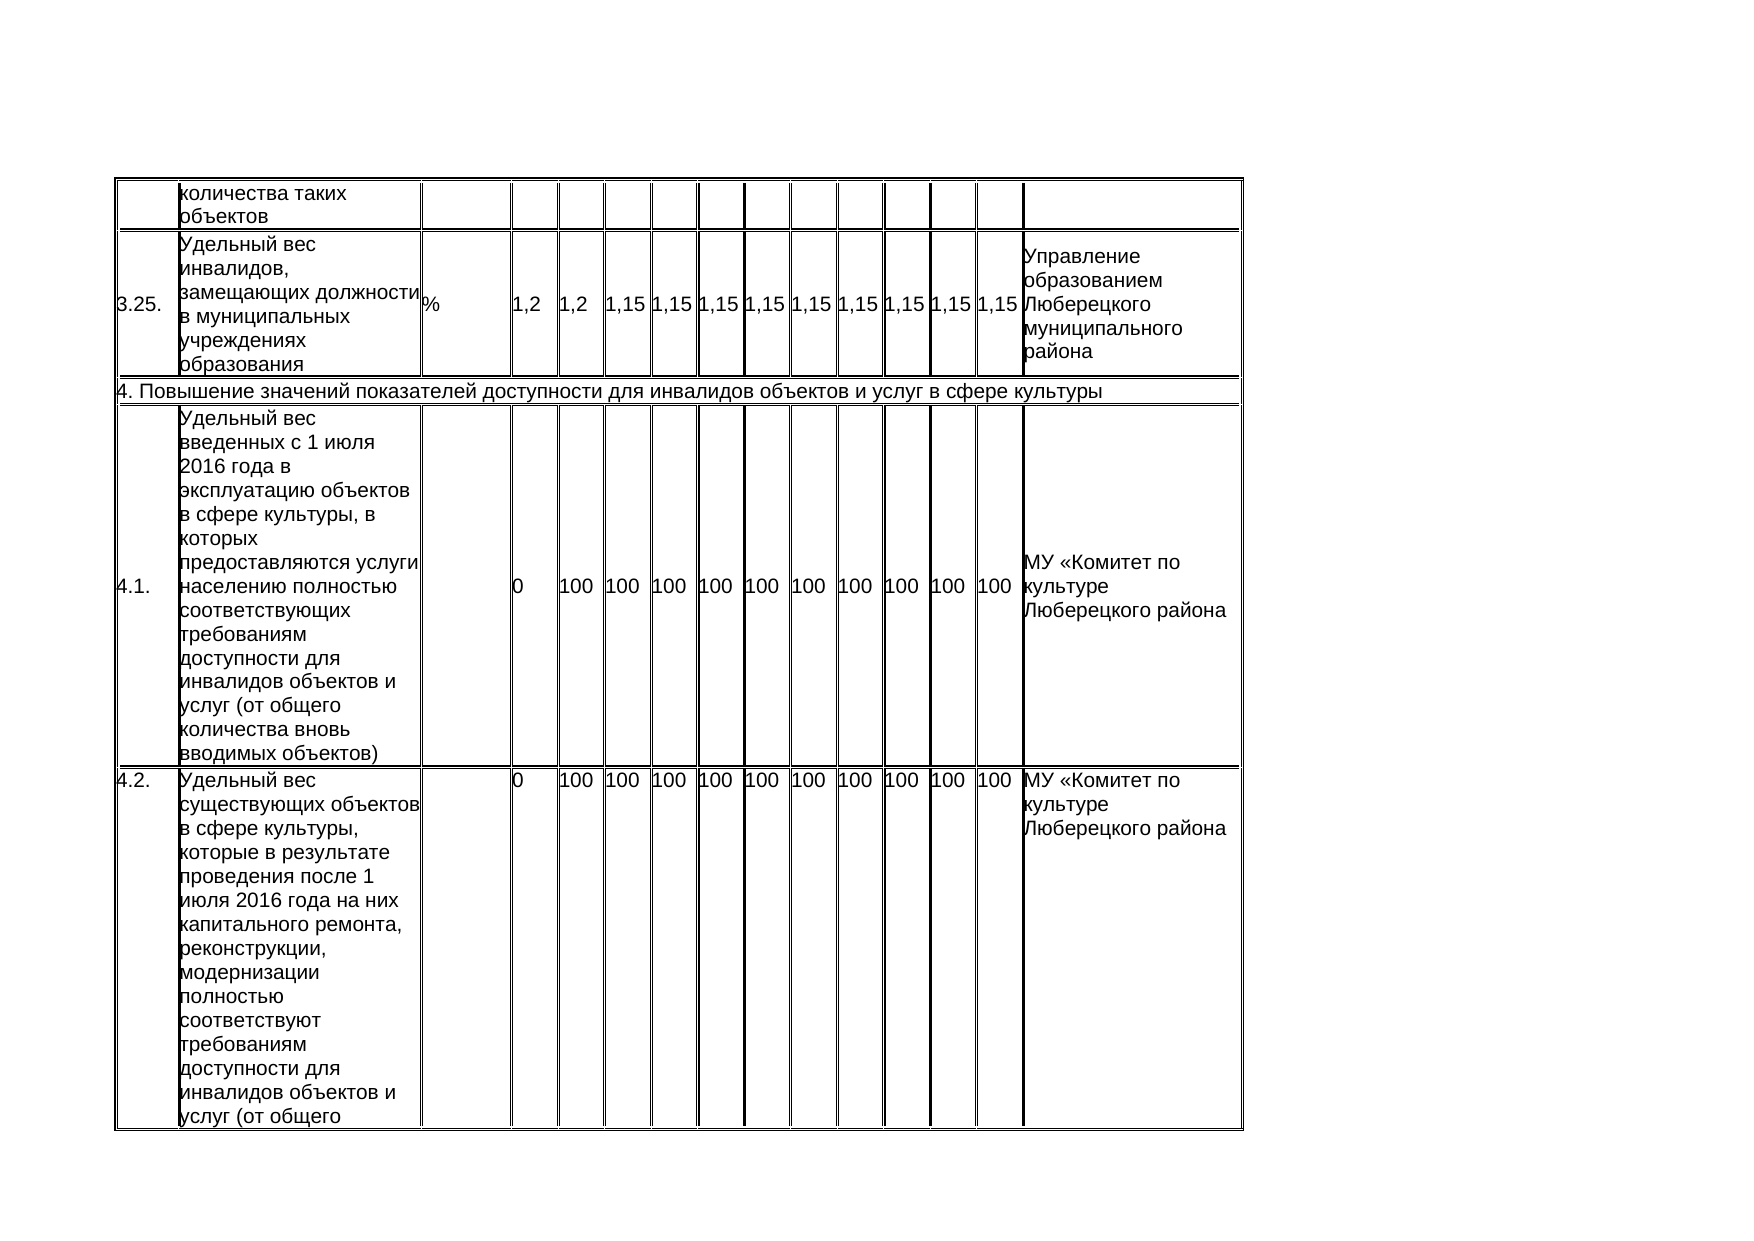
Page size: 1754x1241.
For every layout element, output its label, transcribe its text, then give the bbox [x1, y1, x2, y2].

table_cell 4.2. [118, 765, 179, 1128]
table_cell 100 [838, 179, 884, 228]
table_cell 100 [560, 406, 603, 765]
table_cell 4. Повышение значений показателей доступности для инвалидов объектов и услуг в сфере культуры [118, 375, 1241, 402]
table_cell 1,2 [513, 232, 557, 375]
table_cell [179, 181, 421, 228]
table_cell 100 [651, 179, 698, 228]
table_cell 1,15 [932, 232, 975, 375]
table_cell Управление образованием Люберецкого муниципального района [1025, 228, 1241, 375]
table_cell 1,15 [700, 232, 743, 375]
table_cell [1023, 181, 1241, 228]
table_cell 100 [512, 181, 558, 228]
table_cell 100 [744, 181, 791, 228]
table_cell 100 [791, 181, 837, 228]
table_cell 100 [977, 181, 1023, 228]
table_cell 1,15 [839, 232, 882, 375]
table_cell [179, 769, 421, 1128]
table_cell 0 [513, 406, 557, 765]
table_cell 100 [838, 765, 884, 1128]
table_cell 100 [791, 769, 837, 1128]
table_cell 100 [653, 406, 696, 765]
table_cell 3.25. [118, 228, 178, 375]
table_cell 100 [698, 769, 744, 1128]
table_cell 0 [512, 769, 558, 1128]
table_cell 100 [978, 406, 1022, 765]
table_cell 100 [700, 406, 743, 765]
table_cell % [421, 181, 512, 228]
table_cell 100 [559, 769, 605, 1128]
table_cell 100 [932, 406, 975, 765]
table_cell 1,15 [886, 232, 929, 375]
table_cell 1,15 [653, 232, 696, 375]
table_cell 100 [698, 181, 744, 228]
table_cell 100 [792, 406, 836, 765]
table_cell [423, 406, 510, 765]
table_cell 100 [559, 181, 605, 228]
table_cell Удельный вес инвалидов, замещающих должности в муниципальных учреждениях образования [181, 232, 420, 375]
table_cell [421, 769, 512, 1128]
table_cell 1,15 [978, 232, 1022, 375]
table_cell 100 [605, 181, 651, 228]
table_cell 100 [605, 769, 651, 1128]
table_cell 100 [839, 406, 882, 765]
table_cell 100 [651, 765, 698, 1128]
table_cell 1,2 [560, 232, 603, 375]
table_cell 100 [884, 769, 930, 1128]
table_cell 100 [930, 769, 977, 1128]
table_cell МУ «Комитет по культуре Люберецкого района [1025, 403, 1241, 765]
table_cell 100 [606, 406, 650, 765]
table_cell % [423, 232, 510, 375]
table_cell 100 [746, 406, 789, 765]
table_cell 100 [884, 181, 930, 228]
table_cell 1,15 [606, 232, 650, 375]
table_cell 100 [886, 406, 929, 765]
table_cell Удельный вес введенных с 1 июля 2016 года в эксплуатацию объектов в сфере культуры, в которых предоставляются услуги населению полностью соответствующих требованиям доступности для инвалидов объектов и услуг (от общего количества вновь вводимых объектов) [181, 406, 420, 765]
table_cell 100 [977, 769, 1023, 1128]
table_cell 1,15 [792, 232, 836, 375]
table_cell 100 [744, 769, 791, 1128]
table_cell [1023, 765, 1241, 1128]
table_cell 1,15 [746, 232, 789, 375]
table_cell 4.1. [118, 403, 178, 765]
table_cell 3.24. [118, 179, 179, 228]
table_cell 100 [930, 181, 977, 228]
